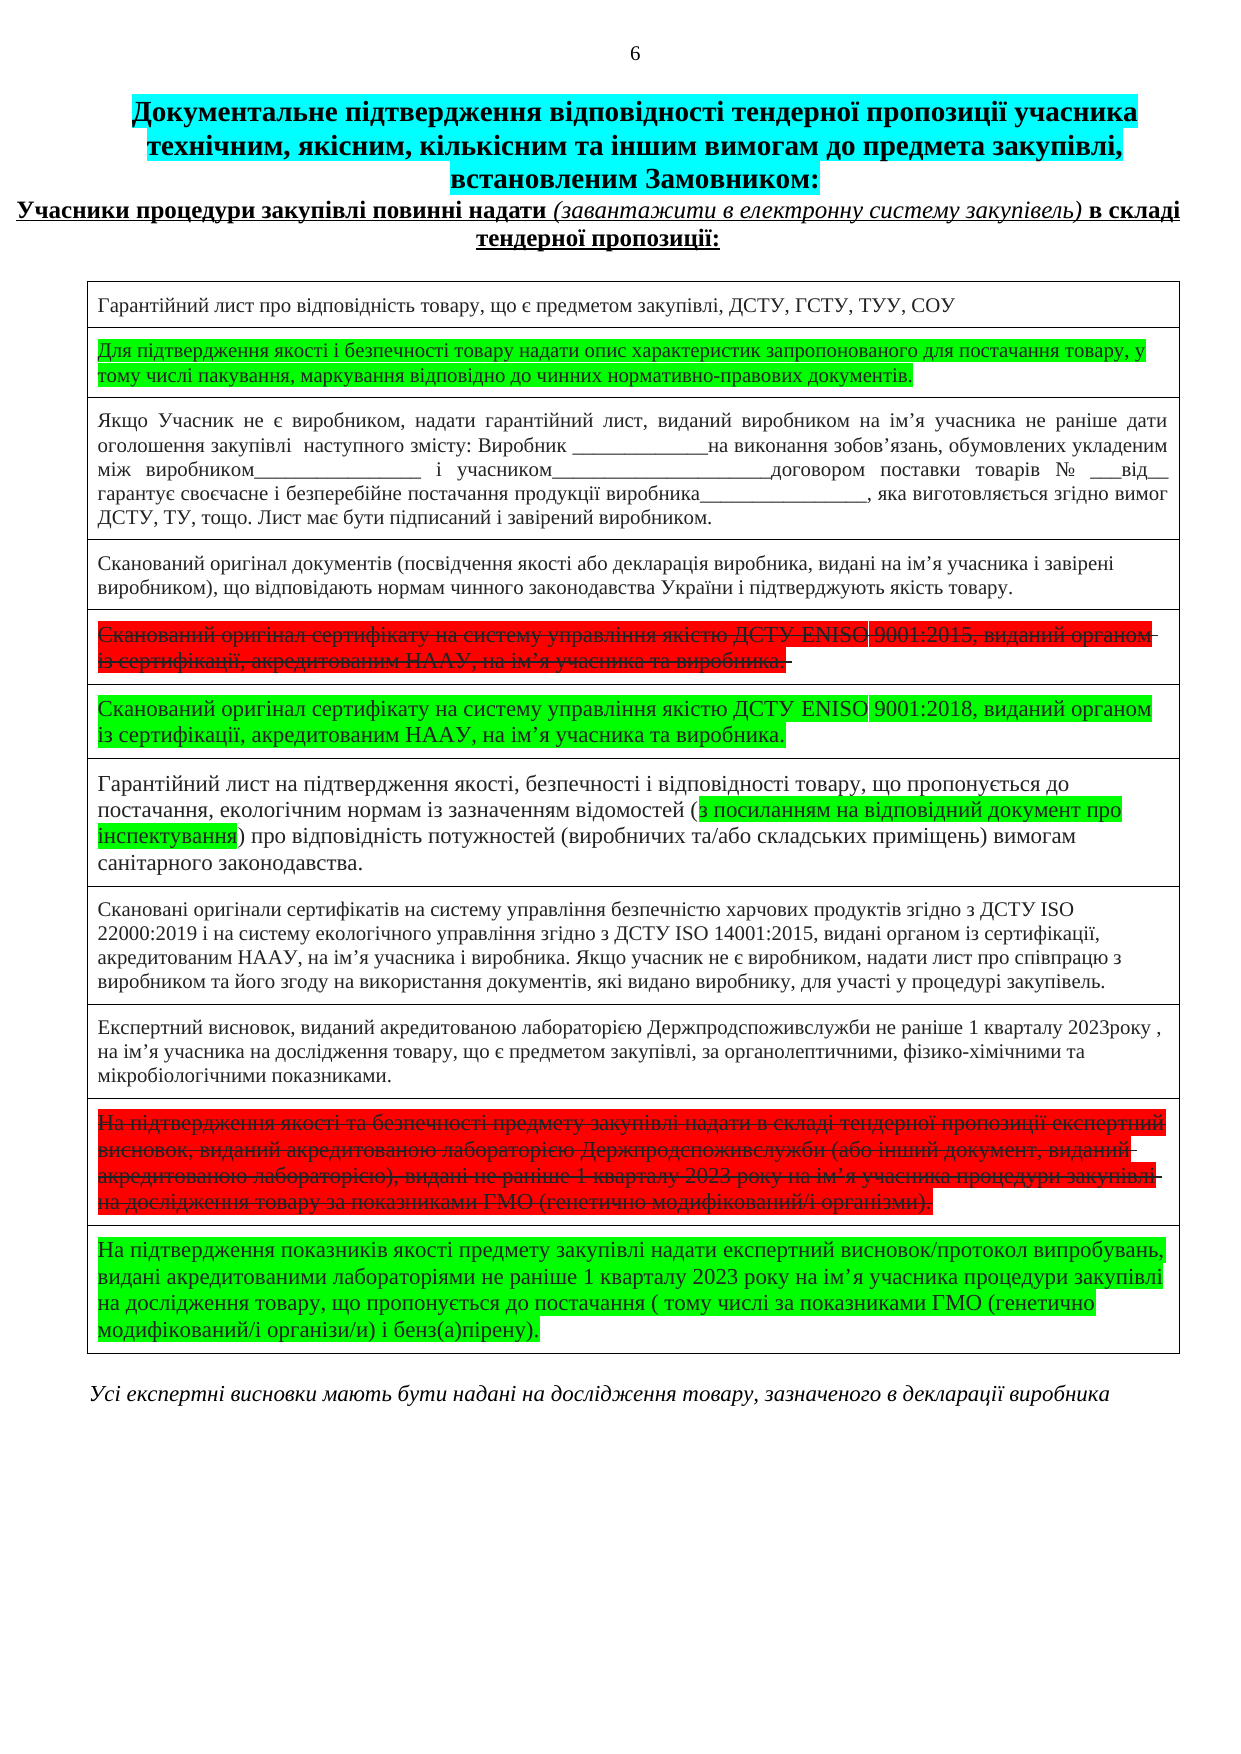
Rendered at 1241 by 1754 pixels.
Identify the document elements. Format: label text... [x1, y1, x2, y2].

table_cell На підтвердження якості та безпечності предмету закупівлі надати в складі тендерної пропозиції експертний висновок, виданий акредитованою лабораторією Держпродспоживслужби (або інший документ, виданий акредитованою лабораторією), видані не раніше 1 кварталу 2023 року на ім’я учасника процедури закупівлі на дослідження товару за показниками ГМО (генетично модифікований/і організми). [88, 1099, 1179, 1225]
table_cell Скановані оригінали сертифікатів на систему управління безпечністю харчових продуктів згідно з ДСТУ ISO 22000:2019 і на систему екологічного управління згідно з ДСТУ ISO 14001:2015, видані органом із сертифікації, акредитованим НААУ, на ім’я учасника і виробника. Якщо учасник не є виробником, надати лист про співпрацю з виробником та його згоду на використання документів, які видано виробнику, для участі у процедурі закупівель. [88, 887, 1179, 1004]
text Документальне підтвердження відповідності тендерної пропозиції учасника технічним, якісним, кількісним та іншим вимогам до предмета закупівлі, встановленим Замовником: [89, 94, 450, 195]
text Учасники процедури закупівлі повинні надати (завантажити в електронну систему закупівель) в складі тендерної пропозиції: [15, 195, 1181, 252]
table_cell Якщо Учасник не є виробником, надати гарантійний лист, виданий виробником на ім’я учасника не раніше дати оголошення закупівлі наступного змісту: Виробник _____________на виконання зобов’язань, обумовлених укладеним між виробником________________ і учасником_____________________договором поставки товарів № ___від__ гарантує своєчасне і безперебійне постачання продукції виробника________________, яка виготовляється згідно вимог ДСТУ, ТУ, тощо. Лист має бути підписаний і завірений виробником. [88, 398, 1179, 539]
table_cell Сканований оригінал сертифікату на систему управління якістю ДСТУ ENISO 9001:2015, виданий органом із сертифікації, акредитованим НААУ, на ім’я учасника та виробника. [88, 610, 1179, 684]
table_cell Сканований оригінал сертифікату на систему управління якістю ДСТУ ENISO 9001:2018, виданий органом із сертифікації, акредитованим НААУ, на ім’я учасника та виробника. [88, 685, 1179, 758]
text Усі експертні висновки мають бути надані на дослідження товару, зазначеного в декларації виробника [89, 1380, 1181, 1406]
table_cell Сканований оригінал документів (посвідчення якості або декларація виробника, видані на ім’я учасника і завірені виробником), що відповідають нормам чинного законодавства України і підтверджують якість товару. [88, 540, 1179, 609]
table_cell Для підтвердження якості і безпечності товару надати опис характеристик запропонованого для постачання товару, у тому числі пакування, маркування відповідно до чинних нормативно-правових документів. [88, 328, 1179, 397]
table_cell На підтвердження показників якості предмету закупівлі надати експертний висновок/протокол випробувань, видані акредитованими лабораторіями не раніше 1 кварталу 2023 року на ім’я учасника процедури закупівлі на дослідження товару, що пропонується до постачання ( тому числі за показниками ГМО (генетично модифікований/і організи/и) і бенз(а)пірену). [88, 1226, 1179, 1352]
table_cell Експертний висновок, виданий акредитованою лабораторією Держпродспоживслужби не раніше 1 кварталу 2023року , на ім’я учасника на дослідження товару, що є предметом закупівлі, за органолептичними, фізико-хімічними та мікробіологічними показниками. [88, 1005, 1179, 1098]
text Документальне підтвердження відповідності тендерної пропозиції учасника технічним, якісним, кількісним та іншим вимогам до предмета закупівлі, встановленим Замовником: [820, 94, 1181, 195]
table_cell Гарантійний лист на підтвердження якості, безпечності і відповідності товару, що пропонується до постачання, екологічним нормам із зазначенням відомостей (з посиланням на відповідний документ про інспектування) про відповідність потужностей (виробничих та/або складських приміщень) вимогам санітарного законодавства. [88, 759, 1179, 886]
table_header Гарантійний лист про відповідність товару, що є предметом закупівлі, ДСТУ, ГСТУ, ТУУ, СОУ [88, 282, 1179, 327]
